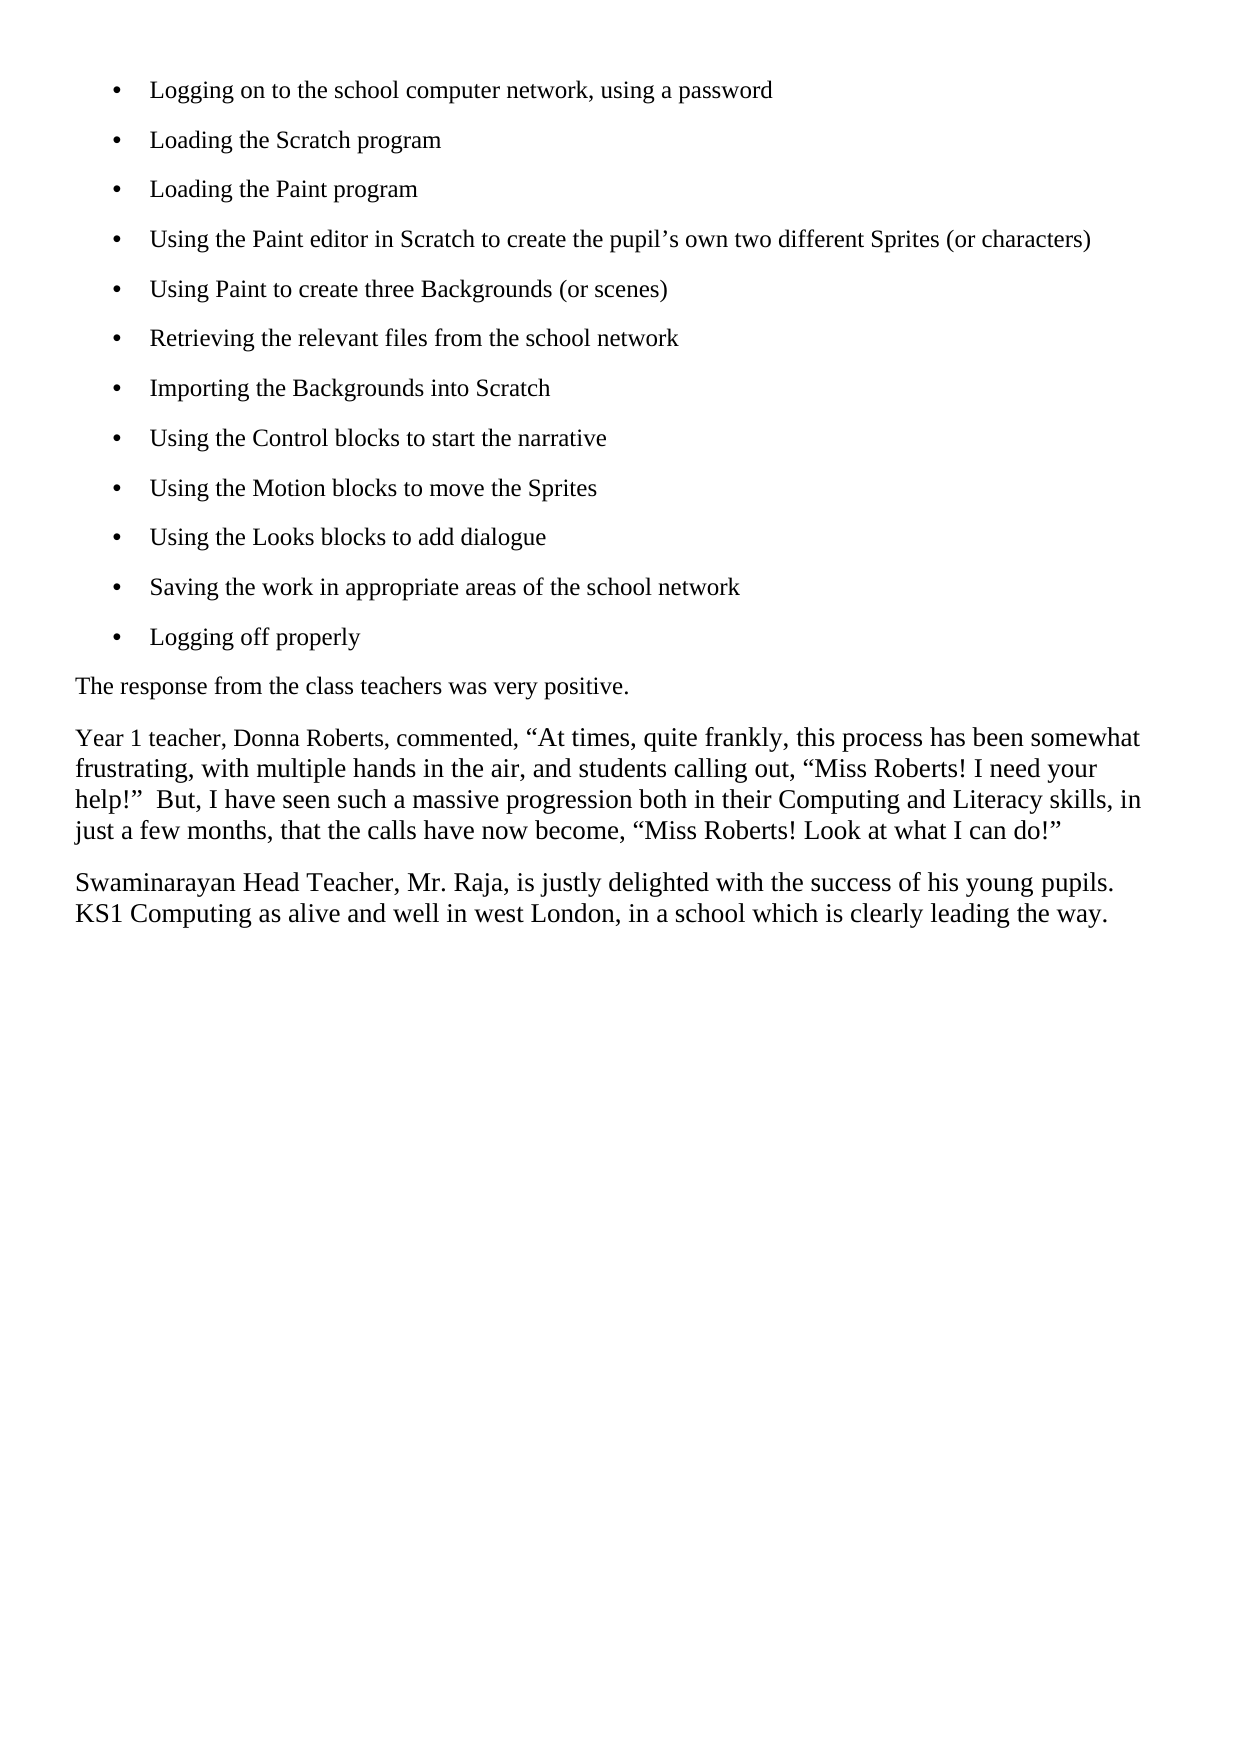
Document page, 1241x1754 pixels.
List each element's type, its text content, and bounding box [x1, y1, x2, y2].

text Swaminarayan Head Teacher, Mr. Raja, is justly delighted with the success of his young pupils. KS1 Computing as alive and well in west London, in a school which is clearly leading the way. [75, 866, 1165, 928]
list Using the Looks blocks to add dialogue [112, 522, 1165, 551]
list Saving the work in appropriate areas of the school network [112, 572, 1165, 601]
text Year 1 teacher, Donna Roberts, commented, “At times, quite frankly, this process has been somewhat frustrating, with multiple hands in the air, and students calling out, “Miss Roberts! I need your help!” But, I have seen such a massive progression both in their Computing and Literacy skills, in just a few months, that the calls have now become, “Miss Roberts! Look at what I can do!” [75, 721, 1165, 845]
list Retrieving the relevant files from the school network [112, 323, 1165, 352]
list Logging on to the school computer network, using a password [112, 75, 1165, 104]
list Using the Paint editor in Scratch to create the pupil’s own two different Sprites (or characters) [112, 224, 1165, 253]
list Importing the Backgrounds into Scratch [112, 373, 1165, 402]
list Loading the Scratch program [112, 125, 1165, 153]
list Logging off properly [112, 622, 1165, 650]
list Using the Control blocks to start the narrative [112, 423, 1165, 452]
list Using Paint to create three Backgrounds (or scenes) [112, 274, 1165, 303]
list Loading the Paint program [112, 174, 1165, 203]
text The response from the class teachers was very positive. [75, 671, 1165, 700]
list Using the Motion blocks to move the Sprites [112, 472, 1165, 501]
